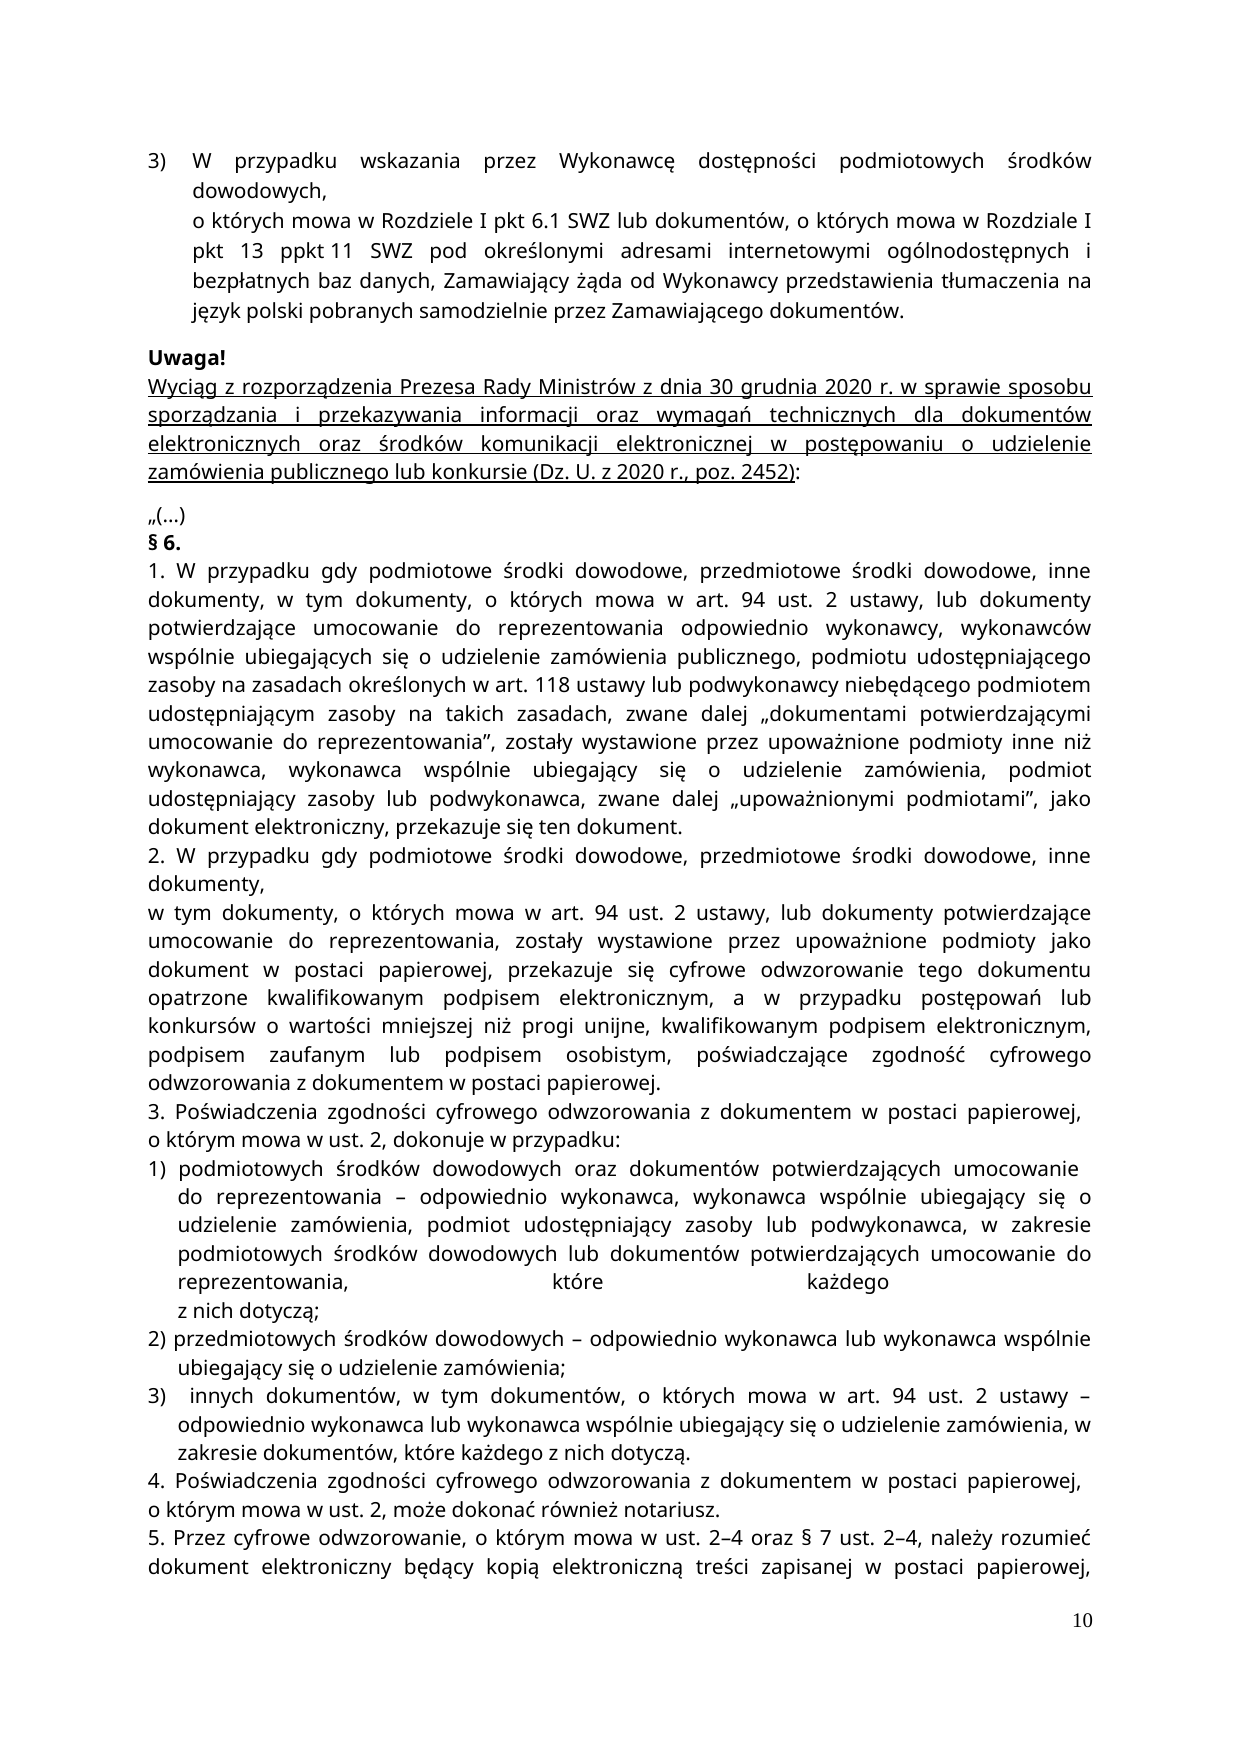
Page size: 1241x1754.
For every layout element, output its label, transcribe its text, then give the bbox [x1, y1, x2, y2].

text „(…) [148, 500, 1092, 528]
text Uwaga! [148, 343, 1092, 372]
text 3) innych dokumentów, w tym dokumentów, o których mowa w art. 94 ust. 2 ustawy – odpowiednio wykonawca lub wykonawca wspólnie ubiegający się o udzielenie zamówienia, w zakresie dokumentów, które każdego z nich dotyczą. [148, 1381, 1092, 1467]
text Wyciąg z rozporządzenia Prezesa Rady Ministrów z dnia 30 grudnia 2020 r. w sprawie sposobu sporządzania i przekazywania informacji oraz wymagań technicznych dla dokumentów elektronicznych oraz środków komunikacji elektronicznej w postępowaniu o udzielenie zamówienia publicznego lub konkursie (Dz. U. z 2020 r., poz. 2452): [148, 397, 1092, 424]
text 1) podmiotowych środków dowodowych oraz dokumentów potwierdzających umocowanie do reprezentowania – odpowiednio wykonawca, wykonawca wspólnie ubiegający się o udzielenie zamówienia, podmiot udostępniający zasoby lub podwykonawca, w zakresie podmiotowych środków dowodowych lub dokumentów potwierdzających umocowanie do reprezentowania, które każdego z nich dotyczą; [148, 1154, 1092, 1324]
text § 6. [148, 528, 1092, 557]
text 2) przedmiotowych środków dowodowych – odpowiednio wykonawca lub wykonawca wspólnie ubiegający się o udzielenie zamówienia; [148, 1324, 1092, 1381]
text 4. Poświadczenia zgodności cyfrowego odwzorowania z dokumentem w postaci papierowej, o którym mowa w ust. 2, może dokonać również notariusz. [148, 1467, 1092, 1523]
text 1. W przypadku gdy podmiotowe środki dowodowe, przedmiotowe środki dowodowe, inne dokumenty, w tym dokumenty, o których mowa w art. 94 ust. 2 ustawy, lub dokumenty potwierdzające umocowanie do reprezentowania odpowiednio wykonawcy, wykonawców wspólnie ubiegających się o udzielenie zamówienia publicznego, podmiotu udostępniającego zasoby na zasadach określonych w art. 118 ustawy lub podwykonawcy niebędącego podmiotem udostępniającym zasoby na takich zasadach, zwane dalej „dokumentami potwierdzającymi umocowanie do reprezentowania”, zostały wystawione przez upoważnione podmioty inne niż wykonawca, wykonawca wspólnie ubiegający się o udzielenie zamówienia, podmiot udostępniający zasoby lub podwykonawca, zwane dalej „upoważnionymi podmiotami”, jako dokument elektroniczny, przekazuje się ten dokument. [148, 557, 1092, 841]
list W przypadku wskazania przez Wykonawcę dostępności podmiotowych środków dowodowych, o których mowa w Rozdziele I pkt 6.1 SWZ lub dokumentów, o których mowa w Rozdziale I pkt 13 ppkt 11 SWZ pod określonymi adresami internetowymi ogólnodostępnych i bezpłatnych baz danych, Zamawiający żąda od Wykonawcy przedstawienia tłumaczenia na język polski pobranych samodzielnie przez Zamawiającego dokumentów. [148, 146, 1092, 325]
text 3. Poświadczenia zgodności cyfrowego odwzorowania z dokumentem w postaci papierowej, o którym mowa w ust. 2, dokonuje w przypadku: [148, 1097, 1092, 1154]
text 2. W przypadku gdy podmiotowe środki dowodowe, przedmiotowe środki dowodowe, inne dokumenty, w tym dokumenty, o których mowa w art. 94 ust. 2 ustawy, lub dokumenty potwierdzające umocowanie do reprezentowania, zostały wystawione przez upoważnione podmioty jako dokument w postaci papierowej, przekazuje się cyfrowe odwzorowanie tego dokumentu opatrzone kwalifikowanym podpisem elektronicznym, a w przypadku postępowań lub konkursów o wartości mniejszej niż progi unijne, kwalifikowanym podpisem elektronicznym, podpisem zaufanym lub podpisem osobistym, poświadczające zgodność cyfrowego odwzorowania z dokumentem w postaci papierowej. [148, 841, 1092, 1097]
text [148, 1523, 1092, 1580]
text Wyciąg z rozporządzenia Prezesa Rady Ministrów z dnia 30 grudnia 2020 r. w sprawie sposobu sporządzania i przekazywania informacji oraz wymagań technicznych dla dokumentów elektronicznych oraz środków komunikacji elektronicznej w postępowaniu o udzielenie zamówienia publicznego lub konkursie (Dz. U. z 2020 r., poz. 2452): [148, 426, 1092, 453]
text Wyciąg z rozporządzenia Prezesa Rady Ministrów z dnia 30 grudnia 2020 r. w sprawie sposobu sporządzania i przekazywania informacji oraz wymagań technicznych dla dokumentów elektronicznych oraz środków komunikacji elektronicznej w postępowaniu o udzielenie zamówienia publicznego lub konkursie (Dz. U. z 2020 r., poz. 2452): [148, 372, 1092, 396]
text Wyciąg z rozporządzenia Prezesa Rady Ministrów z dnia 30 grudnia 2020 r. w sprawie sposobu sporządzania i przekazywania informacji oraz wymagań technicznych dla dokumentów elektronicznych oraz środków komunikacji elektronicznej w postępowaniu o udzielenie zamówienia publicznego lub konkursie (Dz. U. z 2020 r., poz. 2452): [148, 454, 1092, 486]
